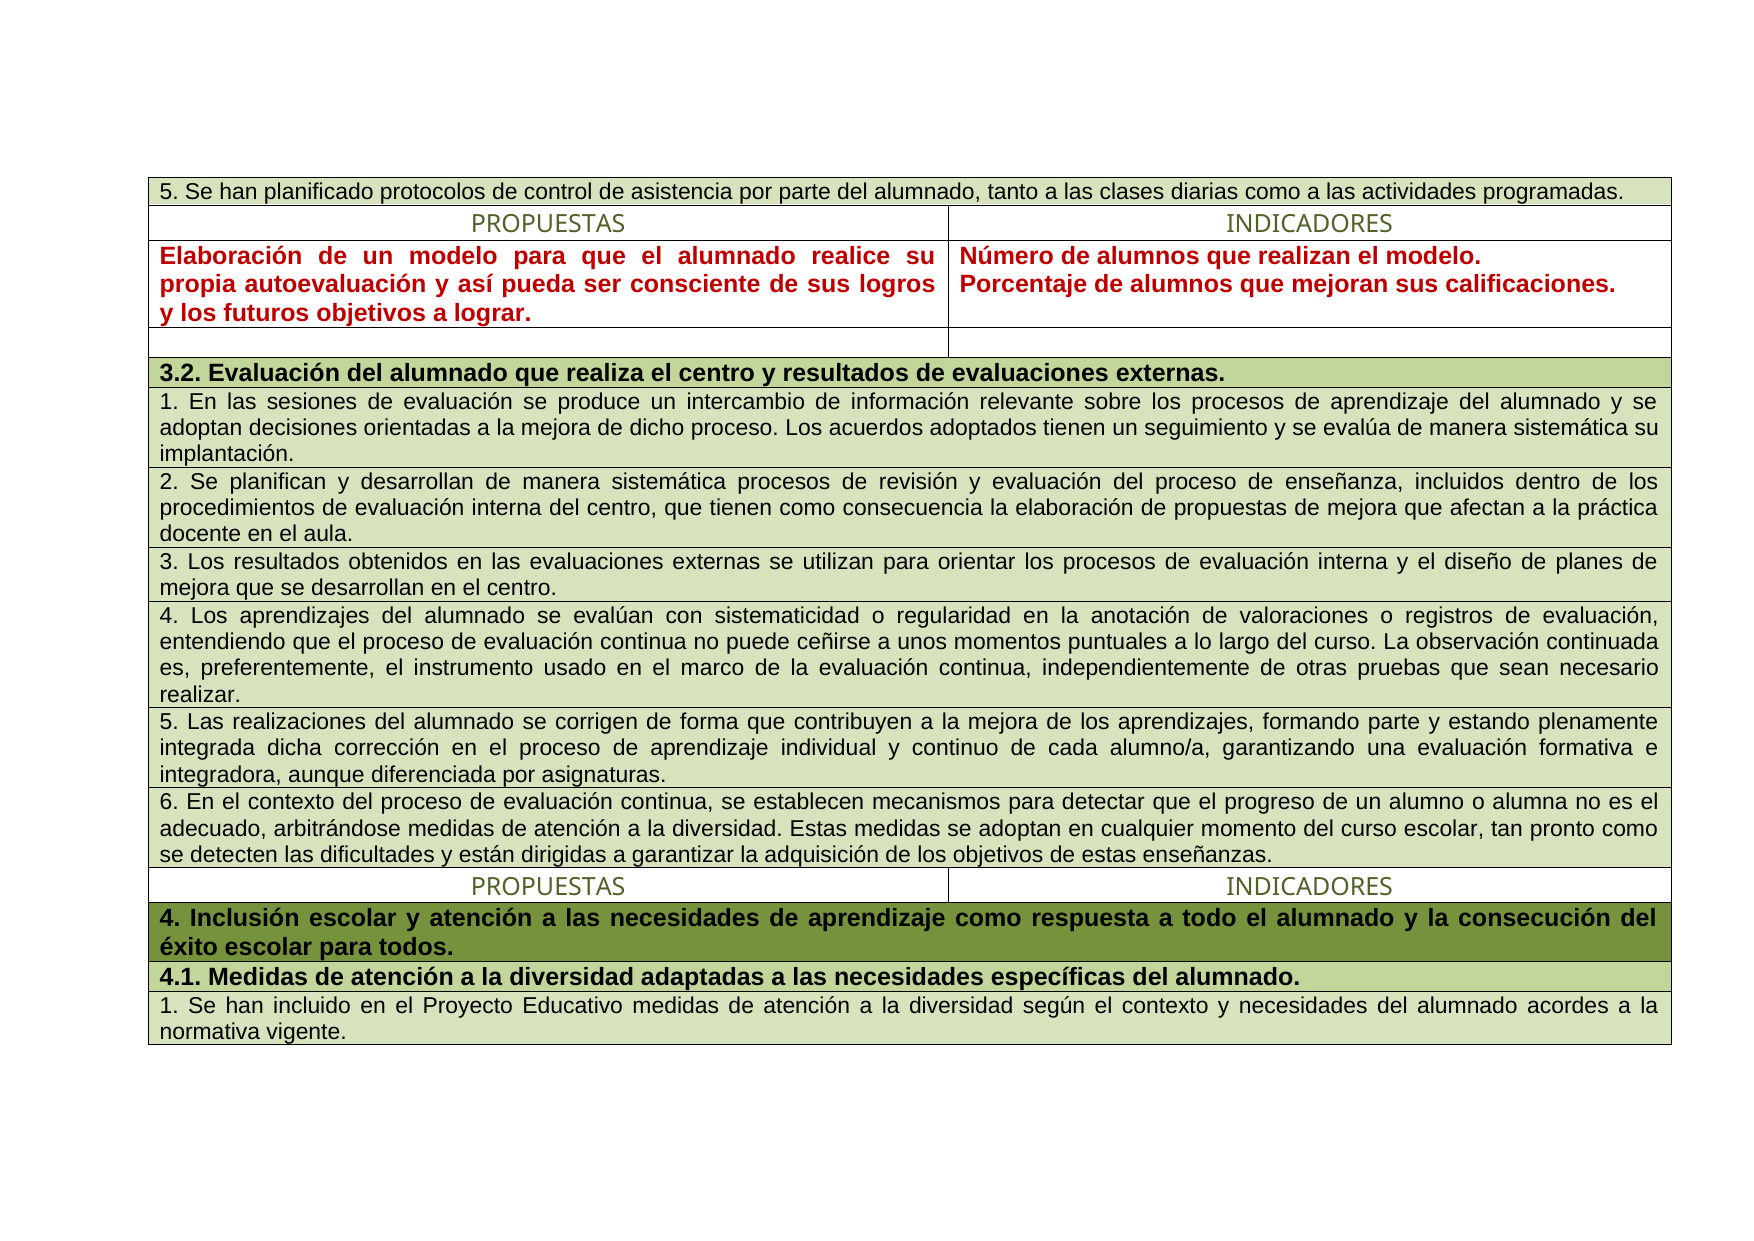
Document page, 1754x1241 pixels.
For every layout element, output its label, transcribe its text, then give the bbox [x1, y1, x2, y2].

table_cell Elaboración de un modelo para que el alumnado realice su propia autoevaluación y así pueda ser consciente de sus logros y los futuros objetivos a lograr. [149, 241, 948, 327]
table_cell [949, 328, 1671, 357]
table_cell 6. En el contexto del proceso de evaluación continua, se establecen mecanismos para detectar que el progreso de un alumno o alumna no es el adecuado, arbitrándose medidas de atención a la diversidad. Estas medidas se adoptan en cualquier momento del curso escolar, tan pronto como se detecten las dificultades y están dirigidas a garantizar la adquisición de los objetivos de estas enseñanzas. [149, 788, 1671, 867]
table_cell 5. Se han planificado protocolos de control de asistencia por parte del alumnado, tanto a las clases diarias como a las actividades programadas. [149, 178, 1671, 204]
table_cell 4. Inclusión escolar y atención a las necesidades de aprendizaje como respuesta a todo el alumnado y la consecución del éxito escolar para todos. [149, 903, 1671, 961]
table_cell 4.1. Medidas de atención a la diversidad adaptadas a las necesidades específicas del alumnado. [149, 962, 1671, 991]
table_cell 5. Las realizaciones del alumnado se corrigen de forma que contribuyen a la mejora de los aprendizajes, formando parte y estando plenamente integrada dicha corrección en el proceso de aprendizaje individual y continuo de cada alumno/a, garantizando una evaluación formativa e integradora, aunque diferenciada por asignaturas. [149, 708, 1671, 787]
table_cell 1. En las sesiones de evaluación se produce un intercambio de información relevante sobre los procesos de aprendizaje del alumnado y se adoptan decisiones orientadas a la mejora de dicho proceso. Los acuerdos adoptados tienen un seguimiento y se evalúa de manera sistemática su implantación. [149, 388, 1671, 467]
table_cell Número de alumnos que realizan el modelo. Porcentaje de alumnos que mejoran sus calificaciones. [949, 241, 1671, 327]
table_cell 1. Se han incluido en el Proyecto Educativo medidas de atención a la diversidad según el contexto y necesidades del alumnado acordes a la normativa vigente. [149, 992, 1671, 1044]
table_cell 4. Los aprendizajes del alumnado se evalúan con sistematicidad o regularidad en la anotación de valoraciones o registros de evaluación, entendiendo que el proceso de evaluación continua no puede ceñirse a unos momentos puntuales a lo largo del curso. La observación continuada es, preferentemente, el instrumento usado en el marco de la evaluación continua, independientemente de otras pruebas que sean necesario realizar. [149, 602, 1671, 707]
table_cell INDICADORES [949, 206, 1671, 240]
table_cell 3.2. Evaluación del alumnado que realiza el centro y resultados de evaluaciones externas. [149, 358, 1671, 387]
table_cell PROPUESTAS [149, 868, 948, 902]
table_cell [149, 328, 948, 357]
table_cell INDICADORES [949, 868, 1671, 902]
table_cell 2. Se planifican y desarrollan de manera sistemática procesos de revisión y evaluación del proceso de enseñanza, incluidos dentro de los procedimientos de evaluación interna del centro, que tienen como consecuencia la elaboración de propuestas de mejora que afectan a la práctica docente en el aula. [149, 468, 1671, 547]
table_cell PROPUESTAS [149, 206, 948, 240]
table_cell 3. Los resultados obtenidos en las evaluaciones externas se utilizan para orientar los procesos de evaluación interna y el diseño de planes de mejora que se desarrollan en el centro. [149, 548, 1671, 601]
